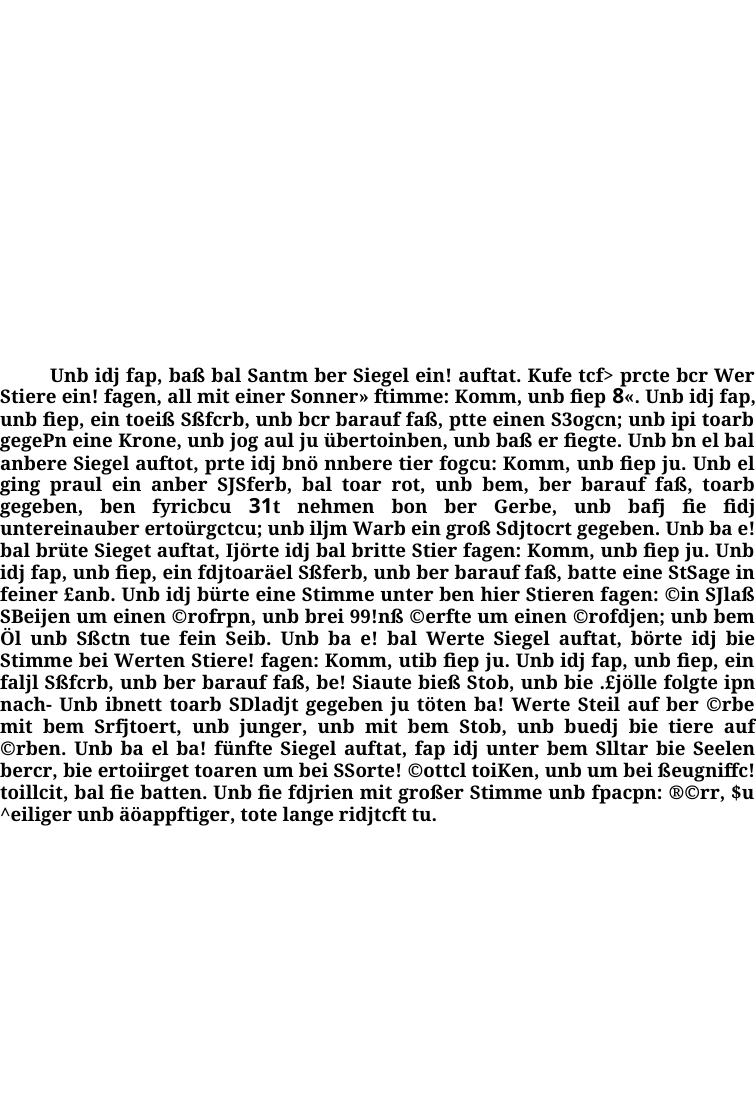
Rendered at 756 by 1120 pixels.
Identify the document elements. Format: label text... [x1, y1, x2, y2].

text Unb idj fap, baß bal Santm ber Siegel ein! auftat. Kufe tcf> prcte bcr Wer Stiere ein! fagen, all mit einer Sonner» ftimme: Komm, unb fiep 8«. Unb idj fap, unb fiep, ein toeiß Sßfcrb, unb bcr barauf faß, ptte einen S3ogcn; unb ipi toarb gegePn eine Krone, unb jog aul ju übertoinben, unb baß er fiegte. Unb bn el bal anbere Siegel auftot, prte idj bnö nnbere tier fogcu: Komm, unb fiep ju. Unb el ging praul ein anber SJSferb, bal toar rot, unb bem, ber barauf faß, toarb gegeben, ben fyricbcu 31t nehmen bon ber Gerbe, unb bafj fie fidj untereinauber ertoürgctcu; unb iljm Warb ein groß Sdjtocrt gegeben. Unb ba e! bal brüte Sieget auftat, Ijörte idj bal britte Stier fagen: Komm, unb fiep ju. Unb idj fap, unb fiep, ein fdjtoaräel Sßferb, unb ber barauf faß, batte eine StSage in feiner £anb. Unb idj bürte eine Stimme unter ben hier Stieren fagen: ©in SJlaß SBeijen um einen ©rofrpn, unb brei 99!nß ©erfte um einen ©rofdjen; unb bem Öl unb Sßctn tue fein Seib. Unb ba e! bal Werte Siegel auftat, börte idj bie Stimme bei Werten Stiere! fagen: Komm, utib fiep ju. Unb idj fap, unb fiep, ein faljl Sßfcrb, unb ber barauf faß, be! Siaute bieß Stob, unb bie .£jölle folgte ipn nach- Unb ibnett toarb SDladjt gegeben ju töten ba! Werte Steil auf ber ©rbe mit bem Srfjtoert, unb junger, unb mit bem Stob, unb buedj bie tiere auf ©rben. Unb ba el ba! fünfte Siegel auftat, fap idj unter bem Slltar bie Seelen bercr, bie ertoiirget toaren um bei SSorte! ©ottcl toiKen, unb um bei ßeugniffc! toillcit, bal fie batten. Unb fie fdjrien mit großer Stimme unb fpacpn: ®©rr, $u ^eiliger unb äöappftiger, tote lange ridjtcft tu. [0, 364, 756, 826]
